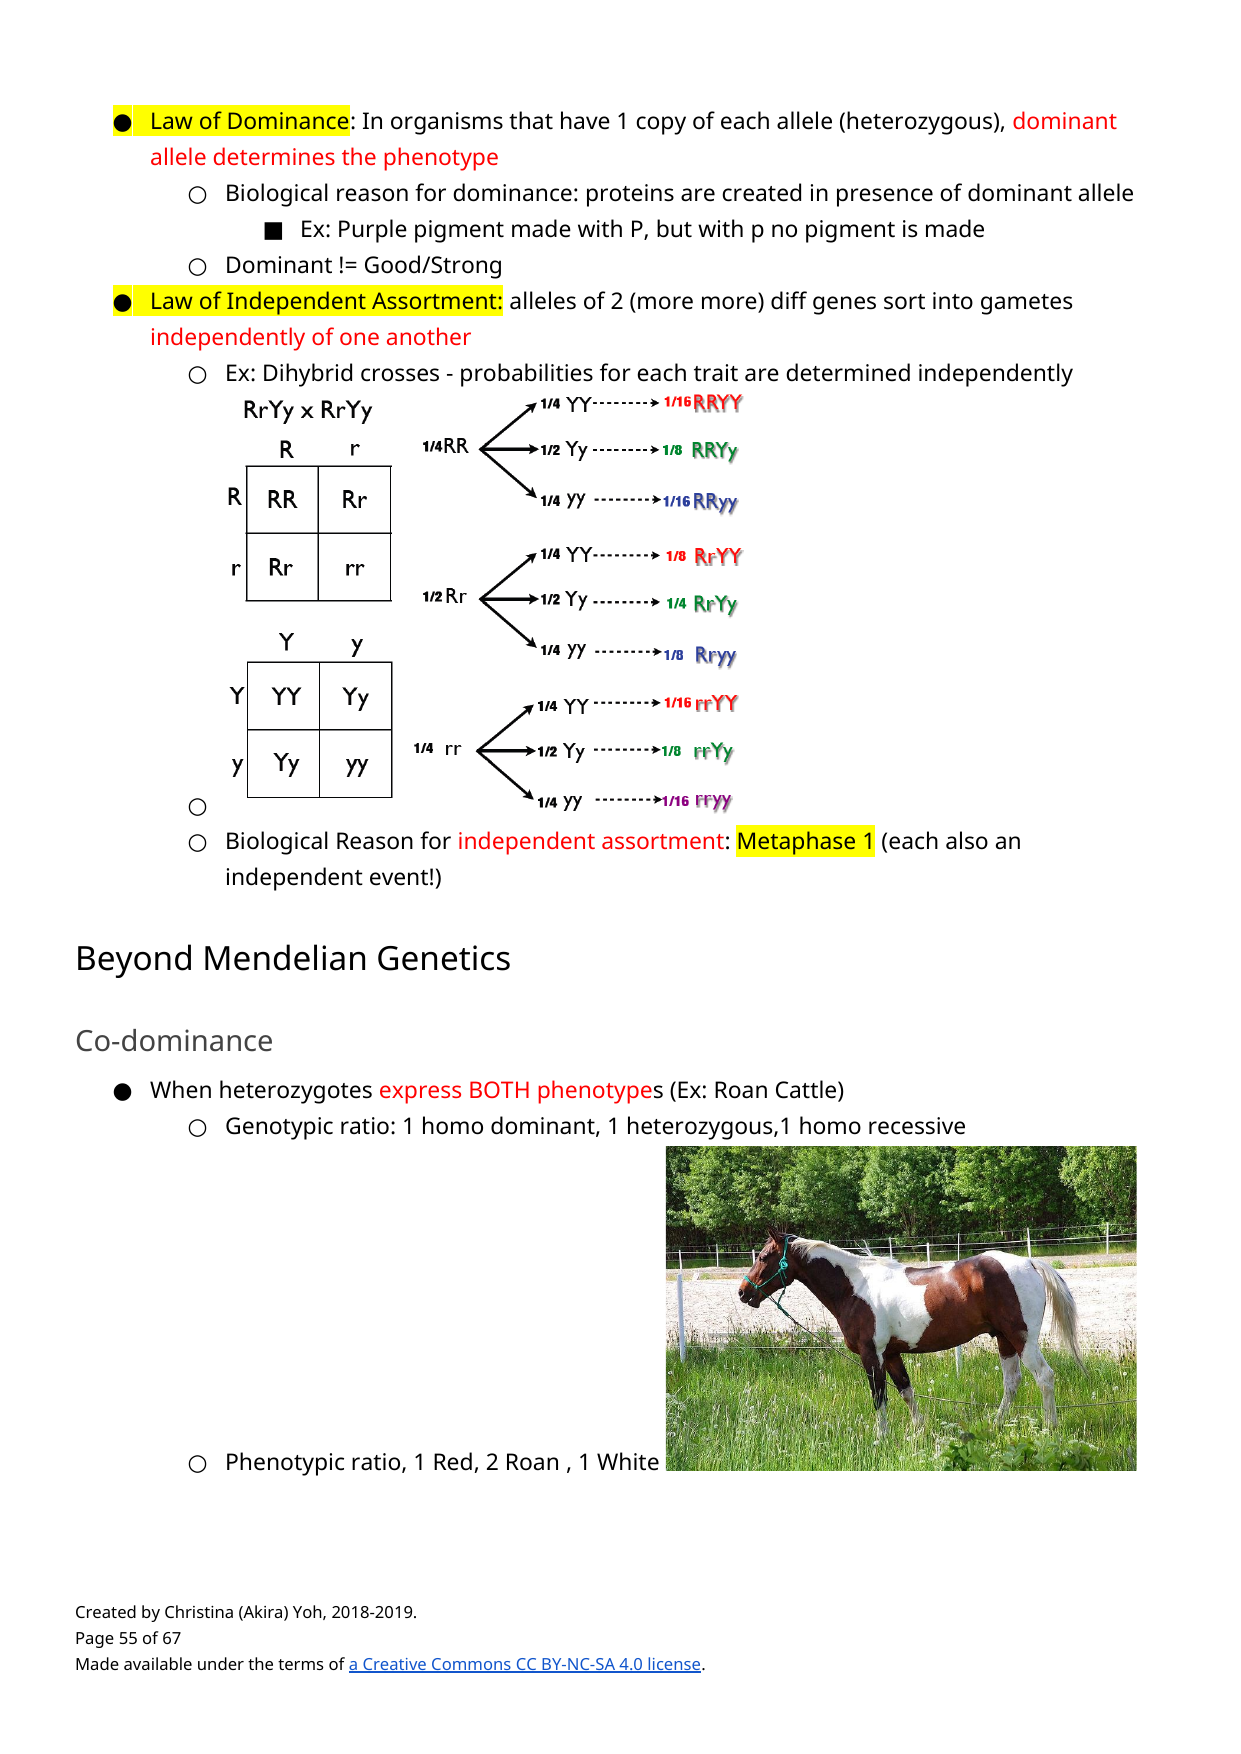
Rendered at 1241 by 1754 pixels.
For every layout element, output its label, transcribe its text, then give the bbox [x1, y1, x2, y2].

picture [665, 1146, 1137, 1471]
picture [225, 392, 747, 814]
list Biological Reason for independent assortment: Metaphase 1 (each also an independent event!) [187, 825, 1165, 892]
list Law of Dominance: In organisms that have 1 copy of each allele (heterozygous), dominant allele determines the phenotype [112, 105, 1165, 172]
subtitle Co-dominance [75, 1020, 1165, 1060]
list Biological reason for dominance: proteins are created in presence of dominant allele [187, 177, 1165, 208]
list Ex: Purple pigment made with P, but with p no pigment is made [262, 213, 1165, 244]
list Genotypic ratio: 1 homo dominant, 1 heterozygous,1 homo recessive [187, 1110, 1165, 1141]
list Law of Independent Assortment: alleles of 2 (more more) diff genes sort into gametes independently of one another [112, 285, 1165, 352]
list Ex: Dihybrid crosses - probabilities for each trait are determined independently [187, 357, 1165, 388]
list Dominant != Good/Strong [187, 249, 1165, 280]
subtitle Beyond Mendelian Genetics [75, 935, 1165, 980]
list When heterozygotes express BOTH phenotypes (Ex: Roan Cattle) [112, 1074, 1165, 1105]
